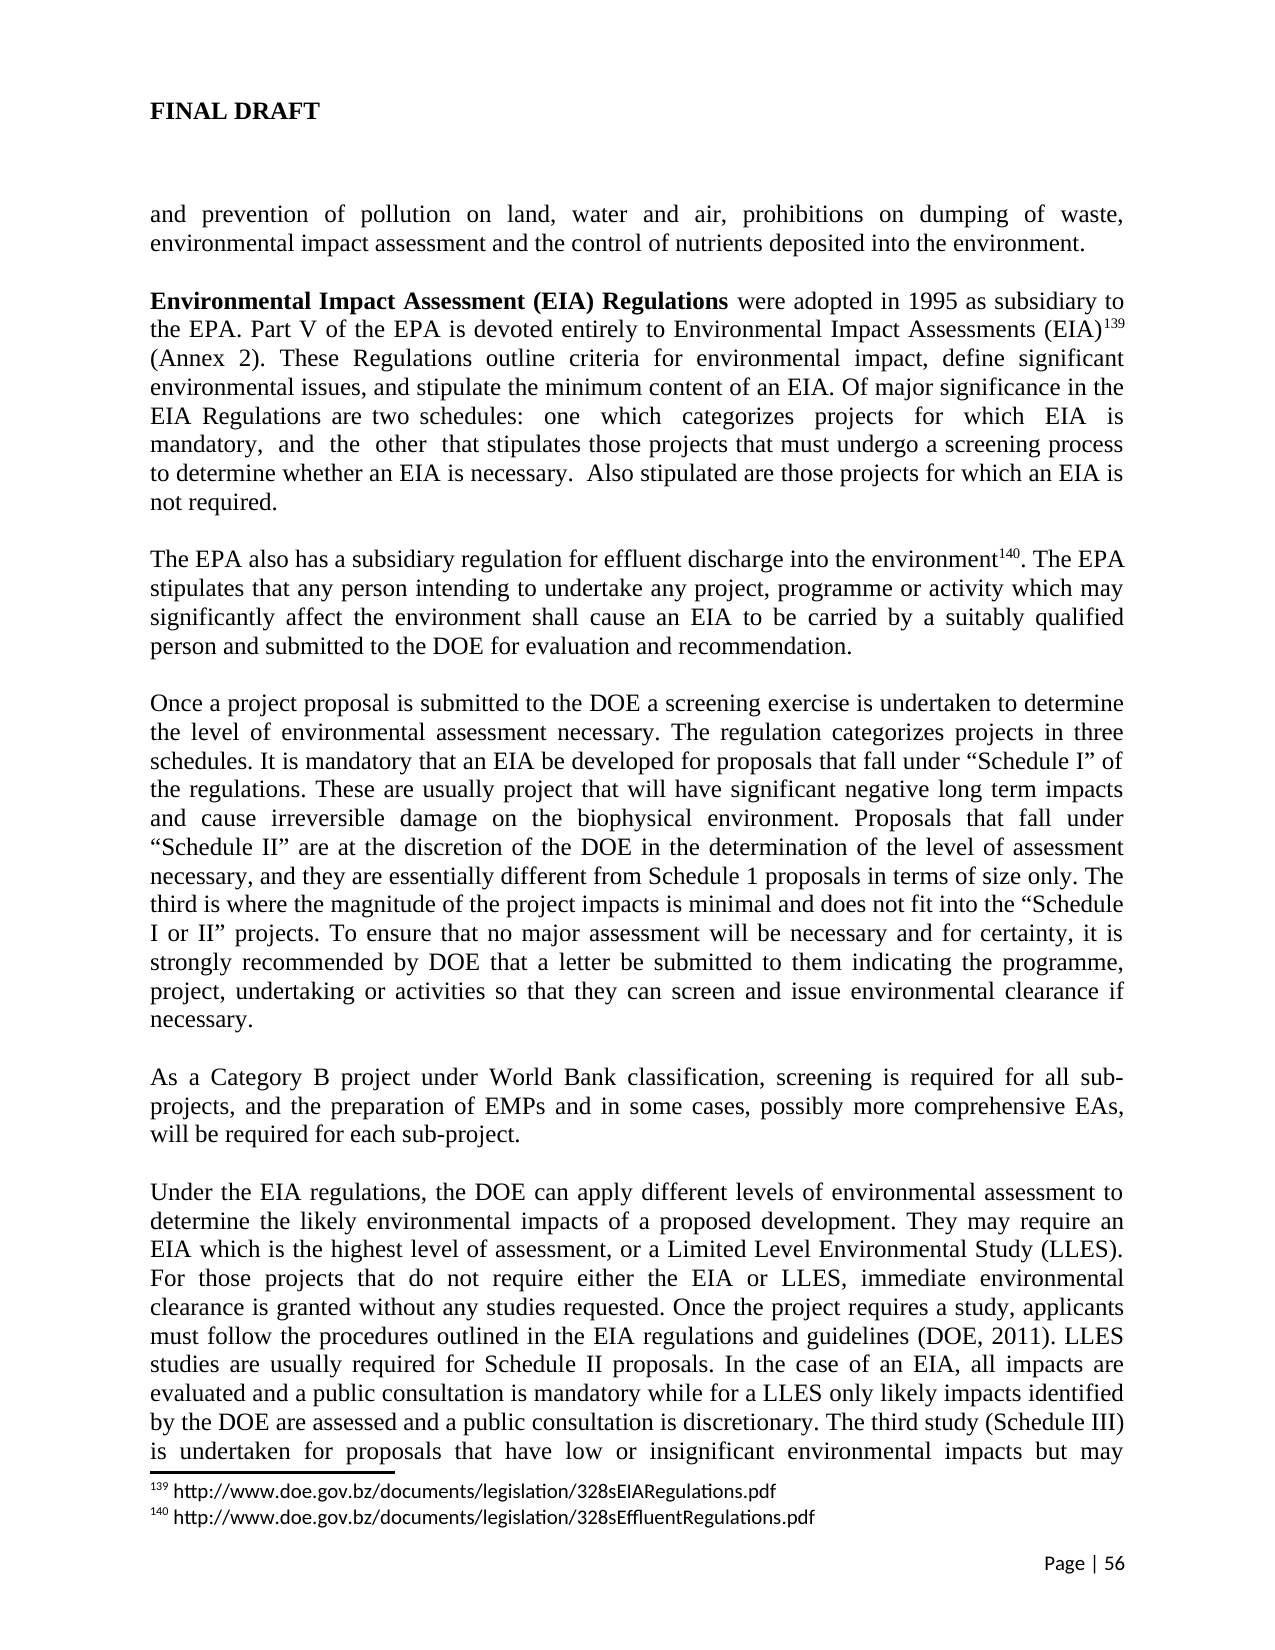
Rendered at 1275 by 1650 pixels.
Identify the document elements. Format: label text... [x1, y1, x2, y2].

text The EPA also has a subsidiary regulation for effluent discharge into the environment. The EPA stipulates that any person intending to undertake any project, programme or activity which may significantly affect the environment shall cause an EIA to be carried by a suitably qualified person and submitted to the DOE for evaluation and recommendation. [150, 544, 1125, 659]
text Once a project proposal is submitted to the DOE a screening exercise is undertaken to determine the level of environmental assessment necessary. The regulation categorizes projects in three schedules. It is mandatory that an EIA be developed for proposals that fall under “Schedule I” of the regulations. These are usually project that will have significant negative long term impacts and cause irreversible damage on the biophysical environment. Proposals that fall under “Schedule II” are at the discretion of the DOE in the determination of the level of assessment necessary, and they are essentially different from Schedule 1 proposals in terms of size only. The third is where the magnitude of the project impacts is minimal and does not fit into the “Schedule I or II” projects. To ensure that no major assessment will be necessary and for certainty, it is strongly recommended by DOE that a letter be submitted to them indicating the programme, project, undertaking or activities so that they can screen and issue environmental clearance if necessary. [150, 688, 1125, 1033]
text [150, 199, 1125, 257]
text Environmental Impact Assessment (EIA) Regulations were adopted in 1995 as subsidiary to the EPA. Part V of the EPA is devoted entirely to Environmental Impact Assessments (EIA) (Annex 2). These Regulations outline criteria for environmental impact, define significant environmental issues, and stipulate the minimum content of an EIA. Of major significance in the EIA Regulations are two schedules: one which categorizes projects for which EIA is mandatory, and the other that stipulates those projects that must undergo a screening process to determine whether an EIA is necessary. Also stipulated are those projects for which an EIA is not required. [150, 286, 1125, 516]
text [150, 1177, 1125, 1464]
text As a Category B project under World Bank classification, screening is required for all sub-projects, and the preparation of EMPs and in some cases, possibly more comprehensive EAs, will be required for each sub-project. [150, 1062, 1125, 1148]
